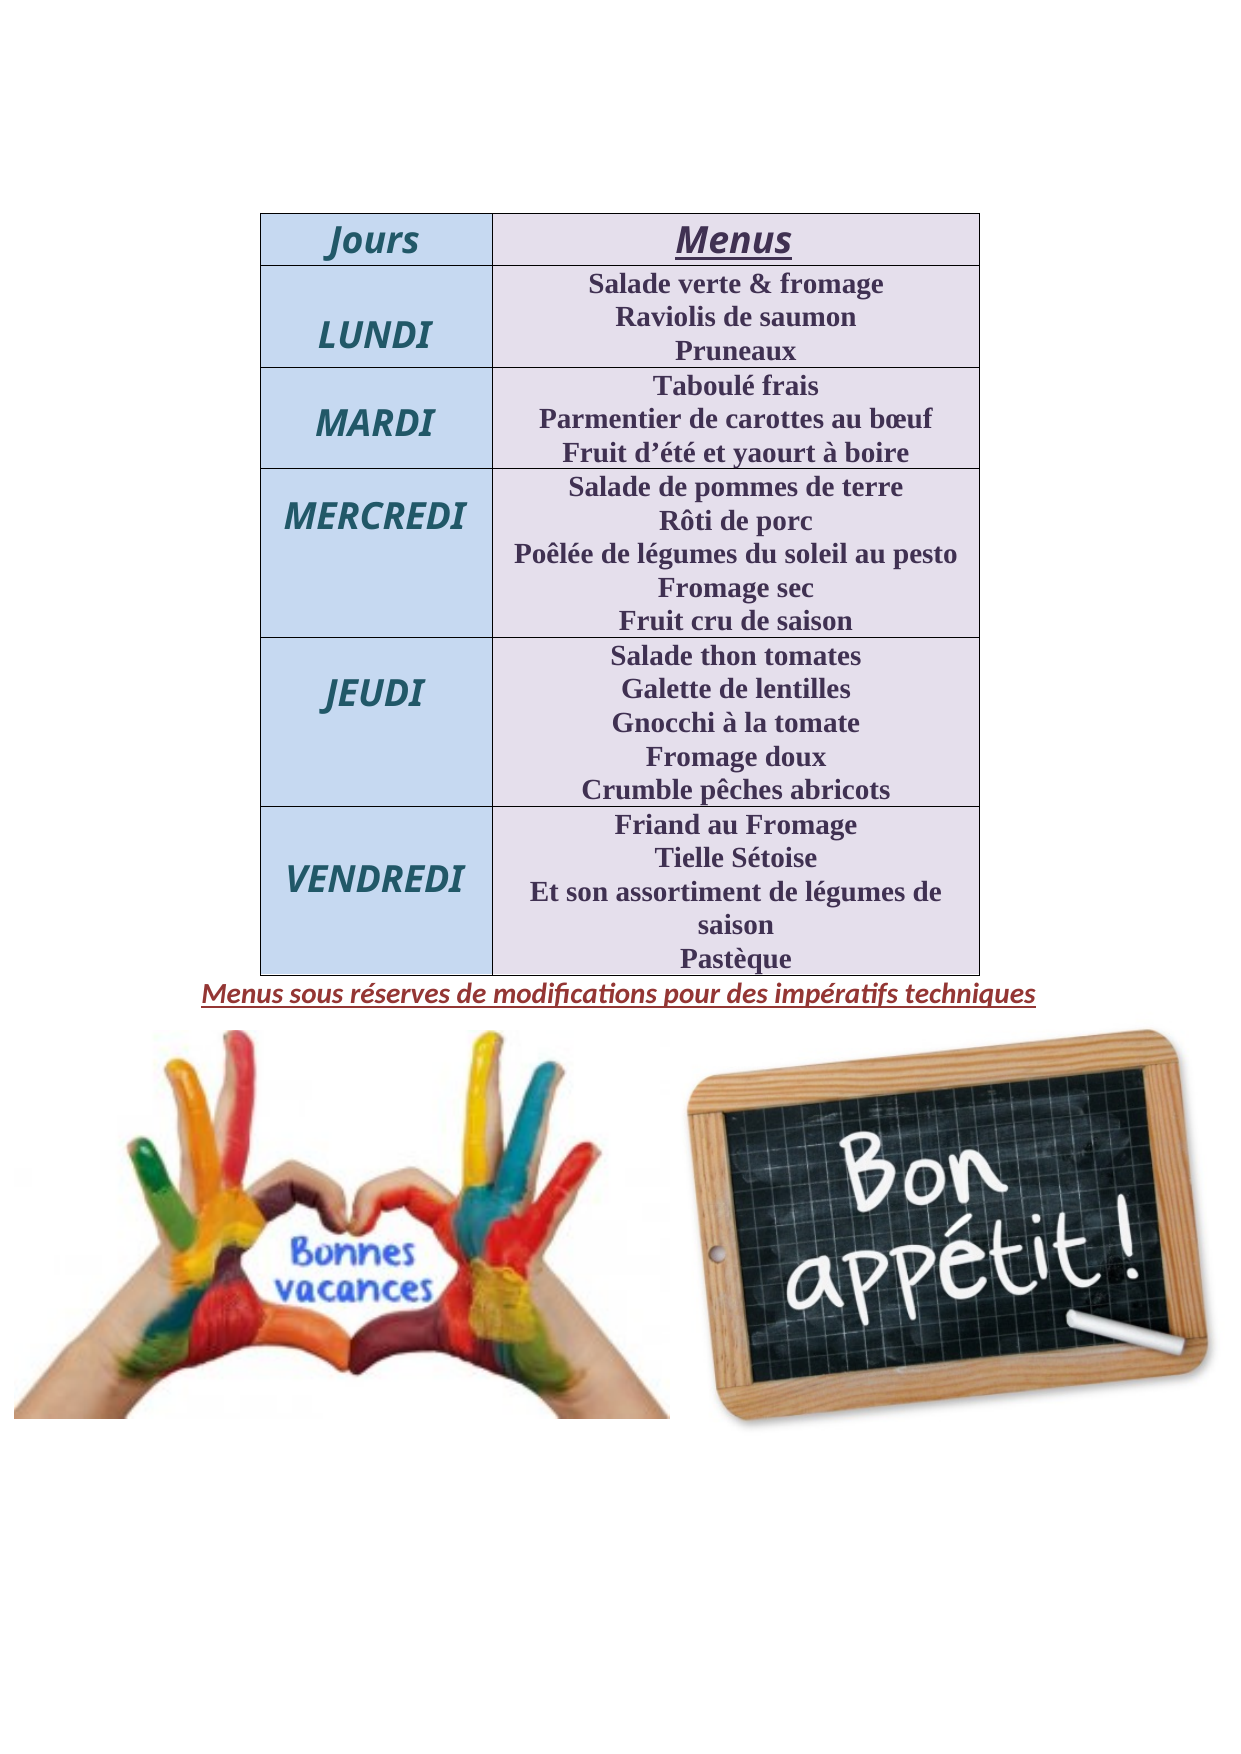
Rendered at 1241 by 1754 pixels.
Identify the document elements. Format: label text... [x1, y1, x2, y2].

table_cell MERCREDI [261, 469, 492, 637]
table_cell LUNDI [261, 266, 492, 367]
table_cell JEUDI [261, 638, 492, 806]
table_cell Taboulé frais Parmentier de carottes au bœuf Fruit d’été et yaourt à boire [493, 368, 979, 468]
table_cell Friand au Fromage Tielle Sétoise Et son assortiment de légumes de saison Pastèque [493, 807, 979, 974]
table_cell MARDI [261, 368, 492, 468]
table_cell Salade thon tomates Galette de lentilles Gnocchi à la tomate Fromage doux Crumble pêches abricots [493, 638, 979, 806]
table_cell VENDREDI [261, 807, 492, 974]
picture [680, 995, 1226, 1455]
table_cell Salade verte & fromage Raviolis de saumon Pruneaux [493, 266, 979, 367]
picture [14, 1030, 670, 1419]
table_header Menus [493, 214, 979, 265]
text Menus sous réserves de modifications pour des impératifs techniques [148, 976, 1093, 1011]
table_header Jours [261, 214, 492, 265]
table_cell Salade de pommes de terre Rôti de porc Poêlée de légumes du soleil au pesto Fromage sec Fruit cru de saison [493, 469, 979, 637]
